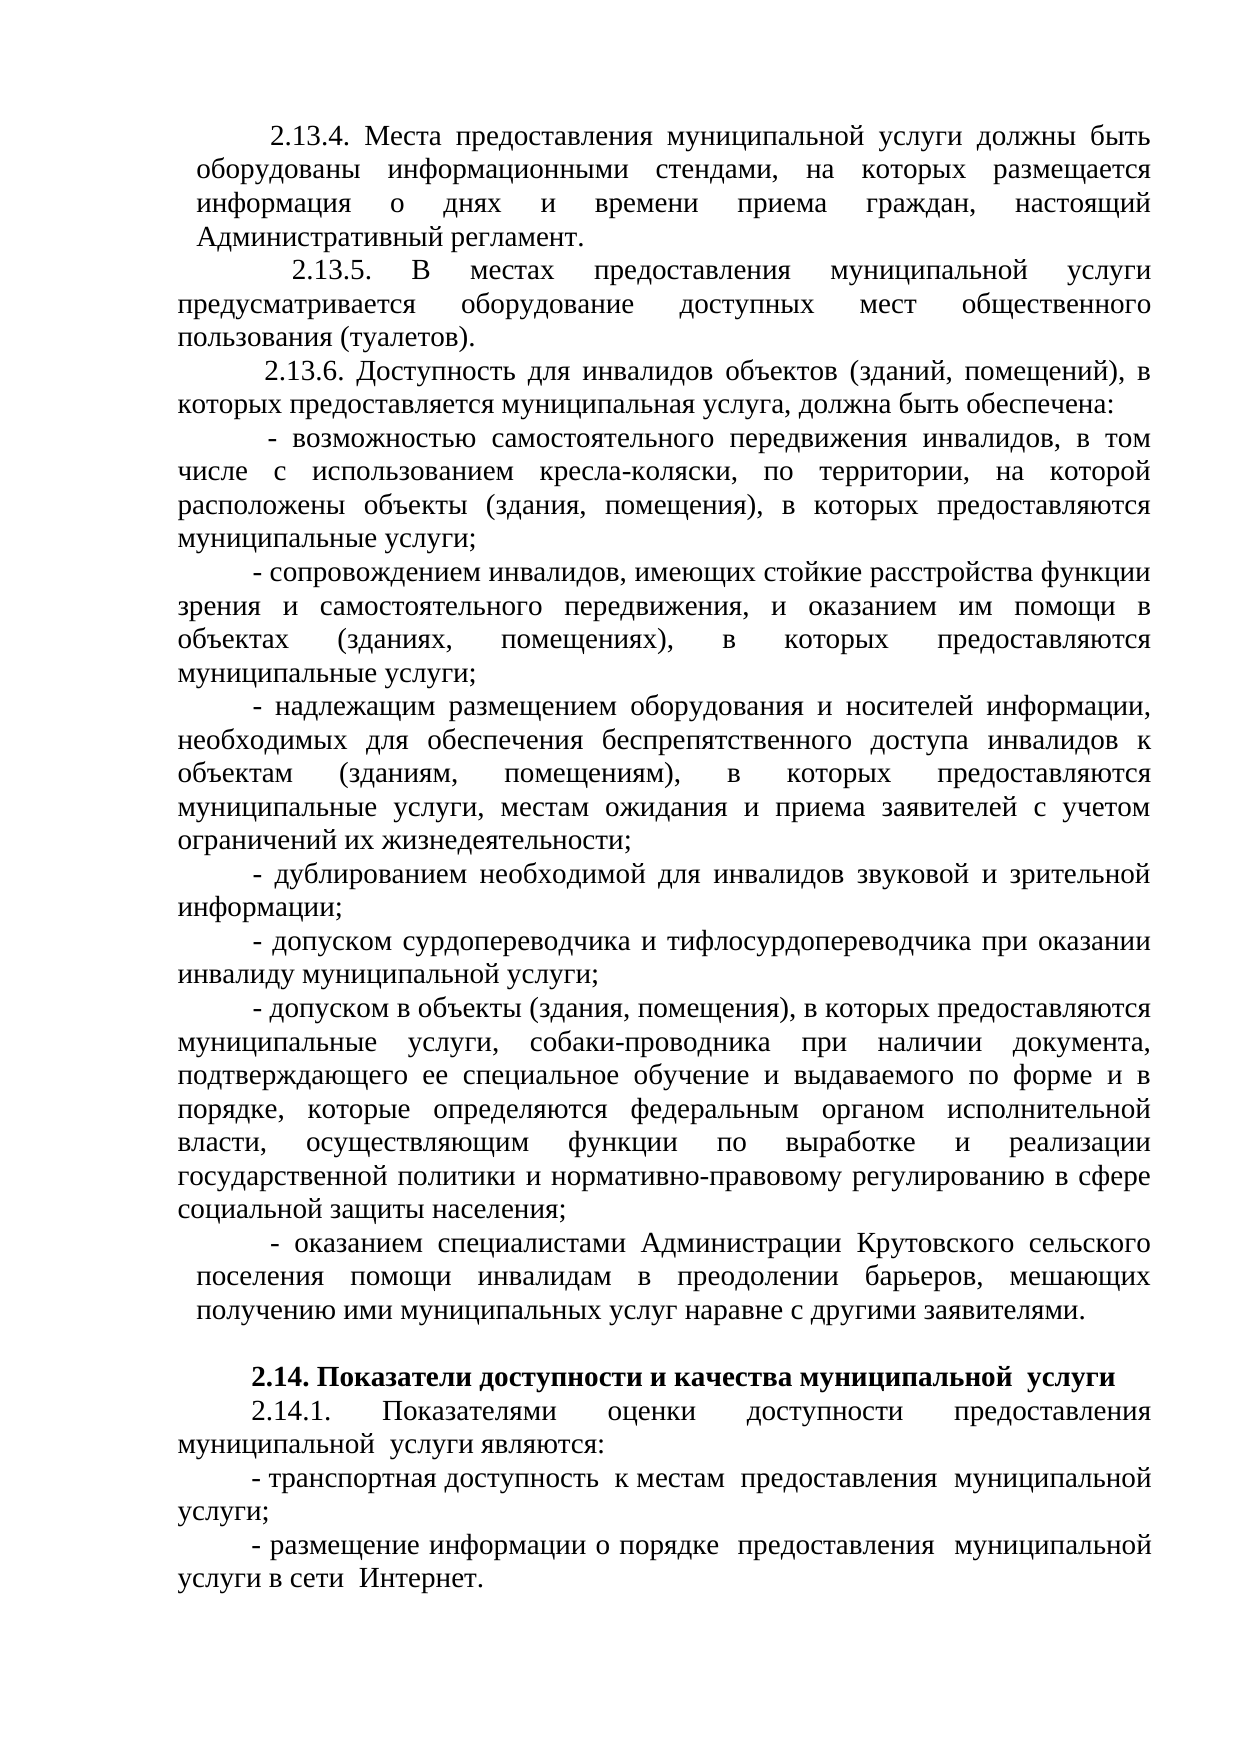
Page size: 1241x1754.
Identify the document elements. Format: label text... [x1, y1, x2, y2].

text 2.14. Показатели доступности и качества муниципальной услуги [177, 1359, 1152, 1393]
text 2.14.1. Показателями оценки доступности предоставления муниципальной услуги являются: [177, 1393, 1152, 1460]
text - дублированием необходимой для инвалидов звуковой и зрительной информации; [177, 856, 1152, 923]
text - оказанием специалистами Администрации Крутовского сельского поселения помощи инвалидам в преодолении барьеров, мешающих получению ими муниципальных услуг наравне с другими заявителями. [196, 1225, 1152, 1326]
text 2.13.5. В местах предоставления муниципальной услуги предусматривается оборудование доступных мест общественного пользования (туалетов). [177, 252, 1152, 353]
text - допуском сурдопереводчика и тифлосурдопереводчика при оказании инвалиду муниципальной услуги; [177, 923, 1152, 990]
text 2.13.4. Места предоставления муниципальной услуги должны быть оборудованы информационными стендами, на которых размещается информация о днях и времени приема граждан, настоящий Административный регламент. [196, 118, 1152, 252]
text - сопровождением инвалидов, имеющих стойкие расстройства функции зрения и самостоятельного передвижения, и оказанием им помощи в объектах (зданиях, помещениях), в которых предоставляются муниципальные услуги; [177, 554, 1152, 688]
text 2.13.6. Доступность для инвалидов объектов (зданий, помещений), в которых предоставляется муниципальная услуга, должна быть обеспечена: [177, 353, 1152, 420]
text - надлежащим размещением оборудования и носителей информации, необходимых для обеспечения беспрепятственного доступа инвалидов к объектам (зданиям, помещениям), в которых предоставляются муниципальные услуги, местам ожидания и приема заявителей с учетом ограничений их жизнедеятельности; [177, 688, 1152, 856]
text - размещение информации о порядке предоставления муниципальной услуги в сети Интернет. [177, 1527, 1152, 1594]
text - транспортная доступность к местам предоставления муниципальной услуги; [177, 1460, 1152, 1527]
text - возможностью самостоятельного передвижения инвалидов, в том числе с использованием кресла-коляски, по территории, на которой расположены объекты (здания, помещения), в которых предоставляются муниципальные услуги; [177, 420, 1152, 554]
text - допуском в объекты (здания, помещения), в которых предоставляются муниципальные услуги, собаки-проводника при наличии документа, подтверждающего ее специальное обучение и выдаваемого по форме и в порядке, которые определяются федеральным органом исполнительной власти, осуществляющим функции по выработке и реализации государственной политики и нормативно-правовому регулированию в сфере социальной защиты населения; [177, 990, 1152, 1225]
